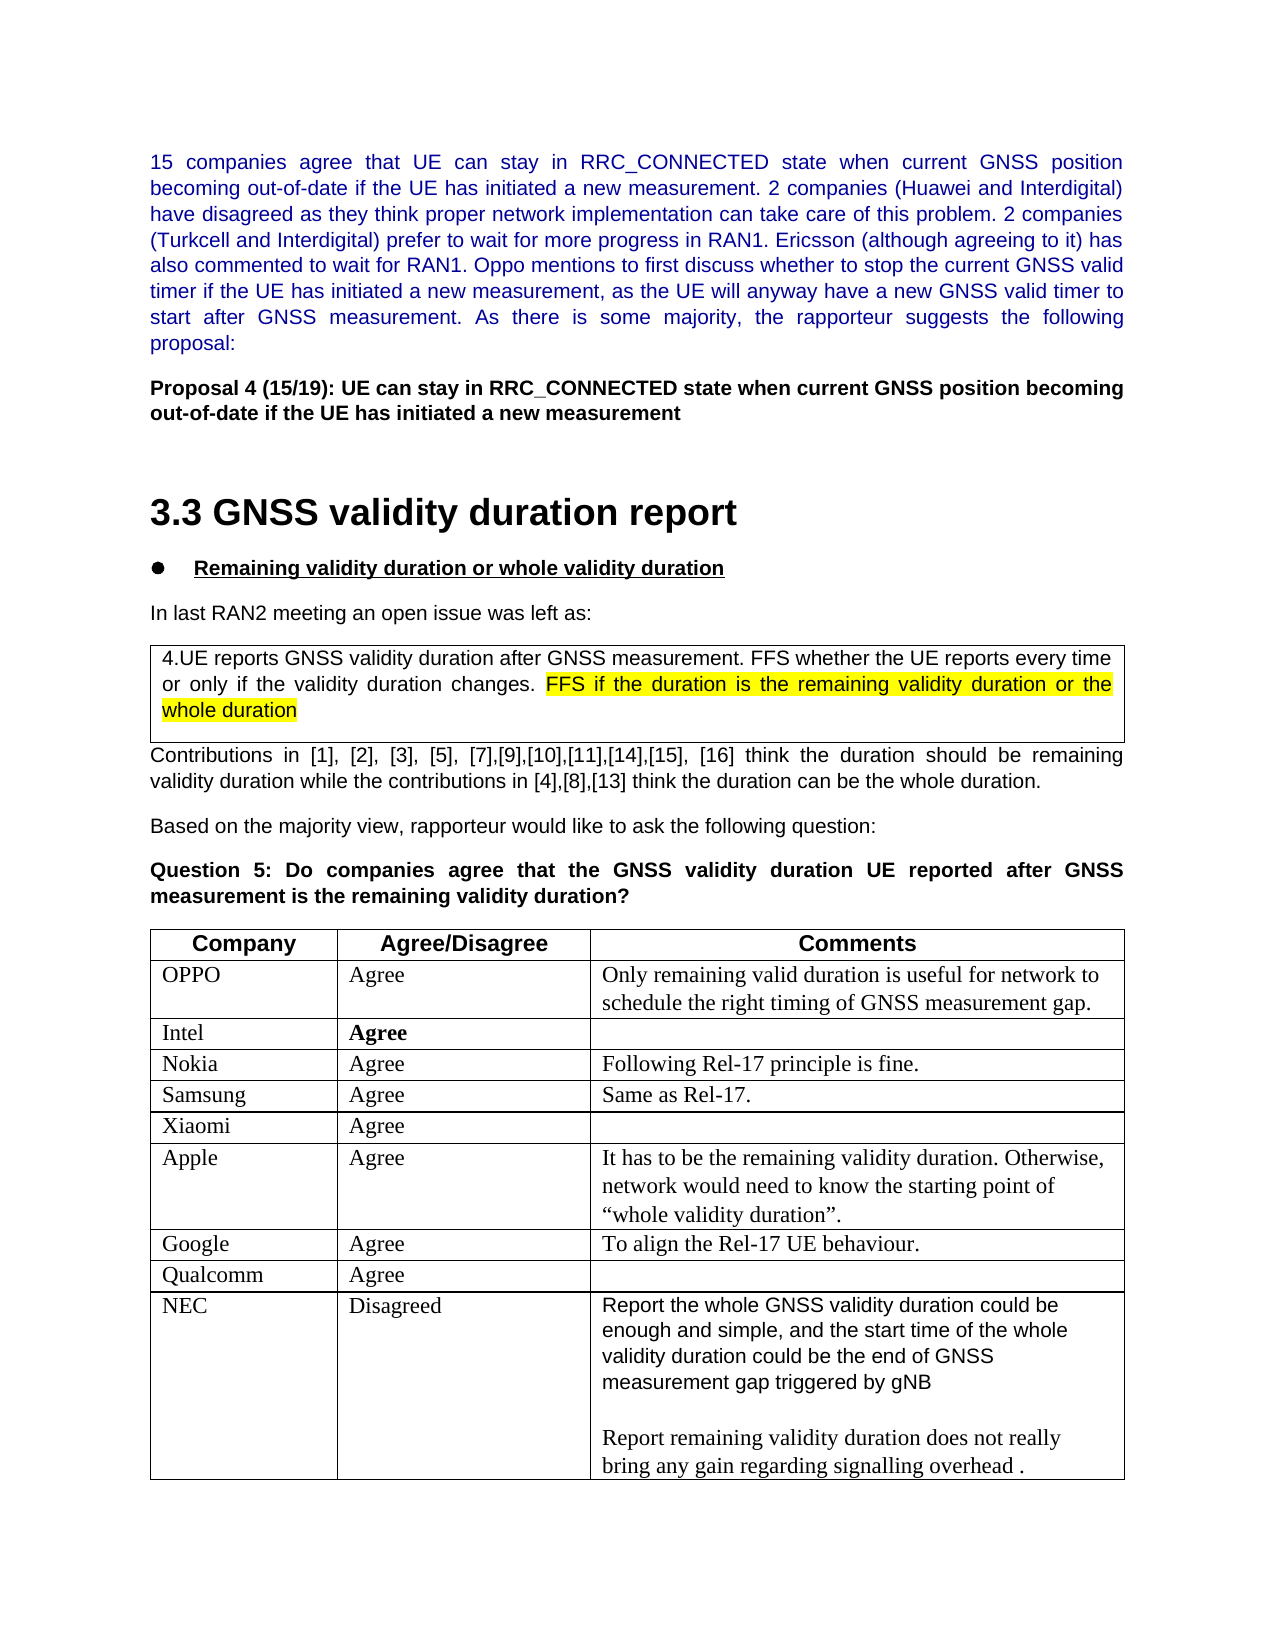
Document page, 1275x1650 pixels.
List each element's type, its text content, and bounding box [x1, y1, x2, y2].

table_cell Nokia [151, 1050, 337, 1080]
table_cell NEC [151, 1293, 337, 1479]
table_cell [591, 1113, 1124, 1143]
table_cell Samsung [151, 1081, 337, 1111]
text Question 5: Do companies agree that the GNSS validity duration UE reported after GNSS measurement is the remaining validity duration? [150, 858, 1125, 908]
table_cell Same as Rel-17. [591, 1081, 1124, 1111]
table_header 4.UE reports GNSS validity duration after GNSS measurement. FFS whether the UE reports every time or only if the validity duration changes. FFS if the duration is the remaining validity duration or the whole duration [151, 646, 1124, 742]
list Remaining validity duration or whole validity duration [150, 556, 1125, 580]
text 15 companies agree that UE can stay in RRC_CONNECTED state when current GNSS position becoming out-of-date if the UE has initiated a new measurement. 2 companies (Huawei and Interdigital) have disagreed as they think proper network implementation can take care of this problem. 2 companies (Turkcell and Interdigital) prefer to wait for more progress in RAN1. Ericsson (although agreeing to it) has also commented to wait for RAN1. Oppo mentions to first discuss whether to stop the current GNSS valid timer if the UE has initiated a new measurement, as the UE will anyway have a new GNSS valid timer to start after GNSS measurement. As there is some majority, the rapporteur suggests the following proposal: [150, 150, 1125, 355]
table_header Agree/Disagree [338, 930, 590, 960]
table_cell Agree [338, 1144, 590, 1229]
table_cell Agree [338, 1113, 590, 1143]
table_cell Agree [338, 1081, 590, 1111]
text In last RAN2 meeting an open issue was left as: [150, 600, 1125, 624]
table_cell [591, 1293, 1124, 1479]
text 3.3 GNSS validity duration report [150, 490, 1125, 533]
table_cell It has to be the remaining validity duration. Otherwise, network would need to know the starting point of “whole validity duration”. [591, 1144, 1124, 1229]
table_cell Agree [338, 1019, 590, 1049]
table_cell Xiaomi [151, 1113, 337, 1143]
table_cell Following Rel-17 principle is fine. [591, 1050, 1124, 1080]
table_cell Only remaining valid duration is useful for network to schedule the right timing of GNSS measurement gap. [591, 961, 1124, 1018]
table_cell Intel [151, 1019, 337, 1049]
table_cell Agree [338, 1230, 590, 1260]
table_cell [591, 1261, 1124, 1291]
table_cell To align the Rel-17 UE behaviour. [591, 1230, 1124, 1260]
table_cell Agree [338, 961, 590, 1018]
table_cell Agree [338, 1050, 590, 1080]
table_cell Disagreed [338, 1293, 590, 1479]
table_cell [591, 1019, 1124, 1049]
table_cell Agree [338, 1261, 590, 1291]
table_cell Apple [151, 1144, 337, 1229]
text Proposal 4 (15/19): UE can stay in RRC_CONNECTED state when current GNSS position becoming out-of-date if the UE has initiated a new measurement [150, 375, 1125, 425]
table_cell Qualcomm [151, 1261, 337, 1291]
table_cell OPPO [151, 961, 337, 1018]
table_cell Google [151, 1230, 337, 1260]
table_header Company [151, 930, 337, 960]
text Based on the majority view, rapporteur would like to ask the following question: [150, 814, 1125, 838]
table_header Comments [591, 930, 1124, 960]
text Contributions in [1], [2], [3], [5], [7],[9],[10],[11],[14],[15], [16] think the duration should be remaining validity duration while the contributions in [4],[8],[13] think the duration can be the whole duration. [150, 743, 1125, 793]
